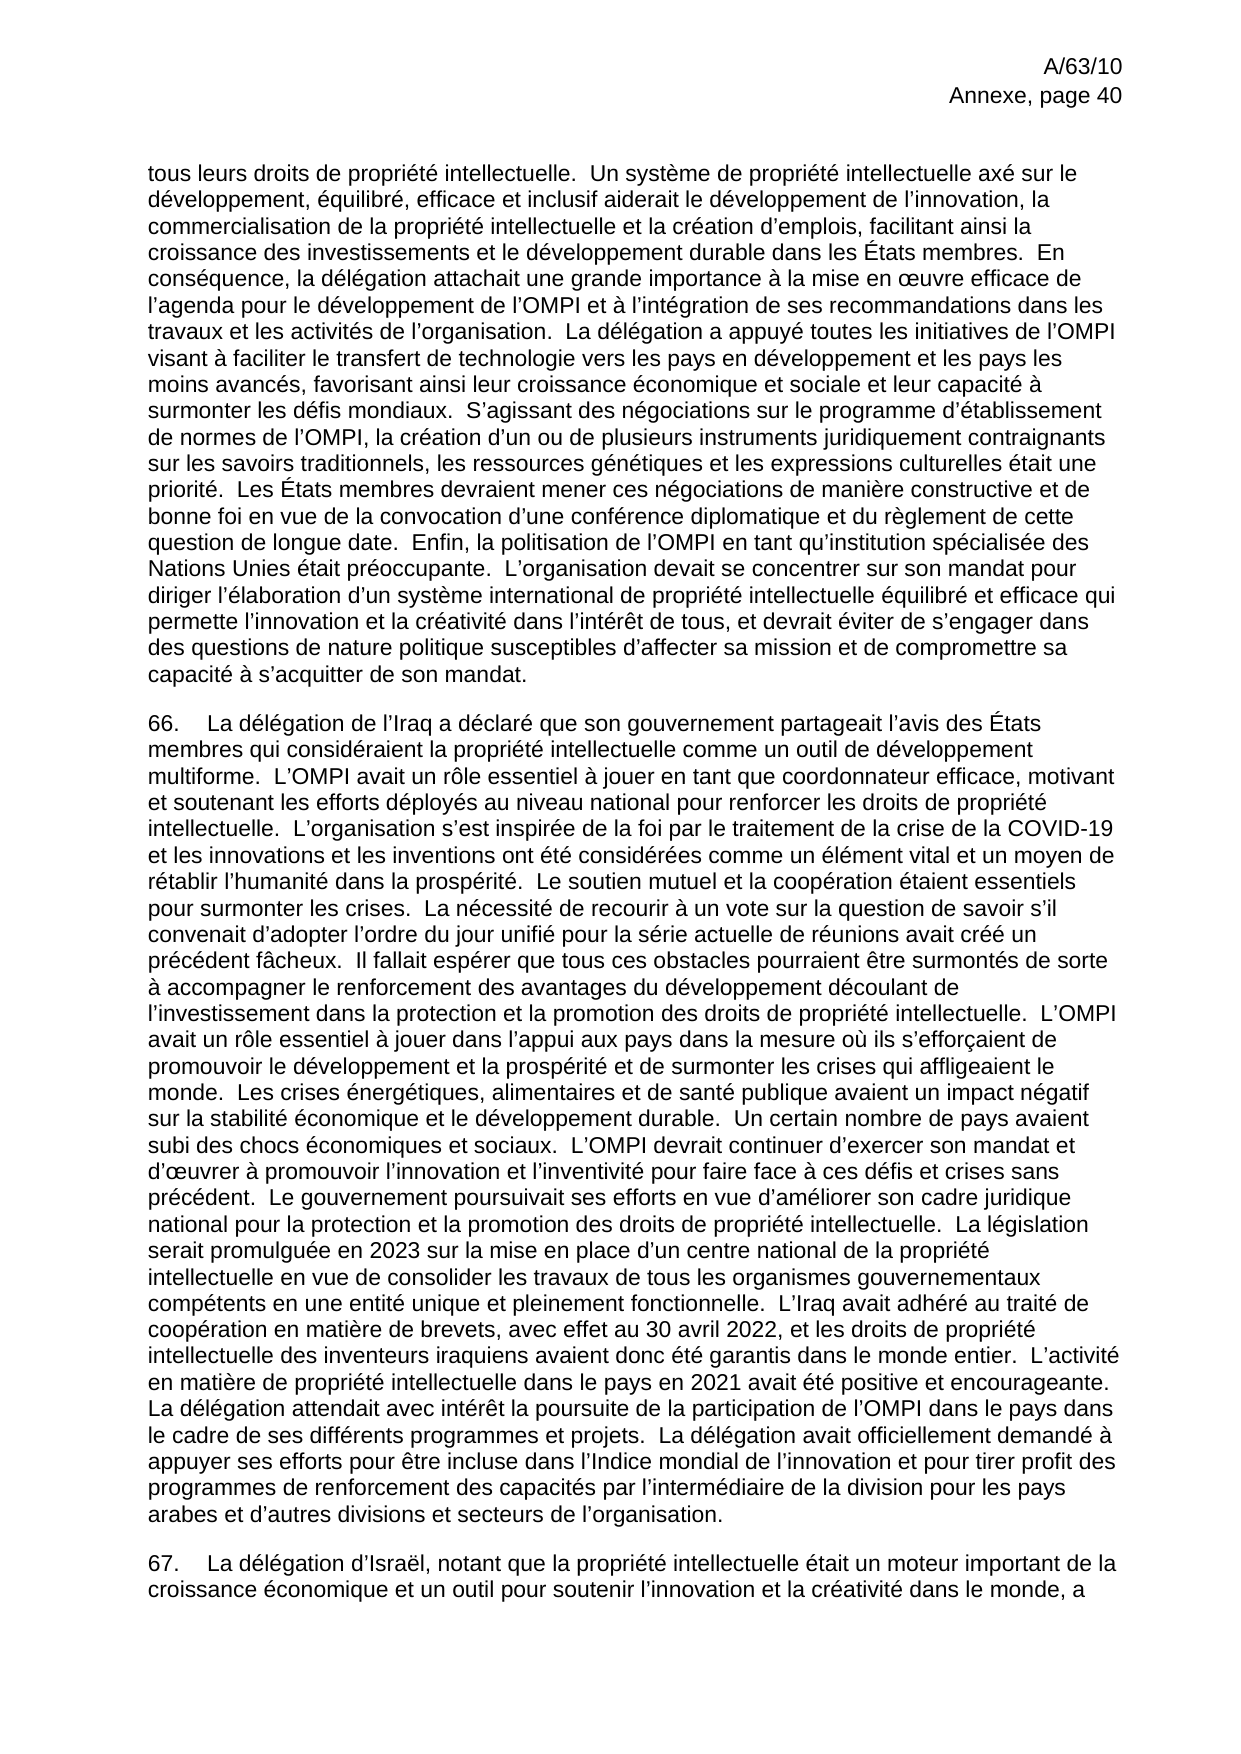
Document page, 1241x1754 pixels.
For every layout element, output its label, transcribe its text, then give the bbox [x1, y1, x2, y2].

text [148, 1550, 1122, 1603]
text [148, 160, 1122, 687]
text La délégation de l’Iraq a déclaré que son gouvernement partageait l’avis des États membres qui considéraient la propriété intellectuelle comme un outil de développement multiforme. L’OMPI avait un rôle essentiel à jouer en tant que coordonnateur efficace, motivant et soutenant les efforts déployés au niveau national pour renforcer les droits de propriété intellectuelle. L’organisation s’est inspirée de la foi par le traitement de la crise de la COVID-19 et les innovations et les inventions ont été considérées comme un élément vital et un moyen de rétablir l’humanité dans la prospérité. Le soutien mutuel et la coopération étaient essentiels pour surmonter les crises. La nécessité de recourir à un vote sur la question de savoir s’il convenait d’adopter l’ordre du jour unifié pour la série actuelle de réunions avait créé un précédent fâcheux. Il fallait espérer que tous ces obstacles pourraient être surmontés de sorte à accompagner le renforcement des avantages du développement découlant de l’investissement dans la protection et la promotion des droits de propriété intellectuelle. L’OMPI avait un rôle essentiel à jouer dans l’appui aux pays dans la mesure où ils s’efforçaient de promouvoir le développement et la prospérité et de surmonter les crises qui affligeaient le monde. Les crises énergétiques, alimentaires et de santé publique avaient un impact négatif sur la stabilité économique et le développement durable. Un certain nombre de pays avaient subi des chocs économiques et sociaux. L’OMPI devrait continuer d’exercer son mandat et d’œuvrer à promouvoir l’innovation et l’inventivité pour faire face à ces défis et crises sans précédent. Le gouvernement poursuivait ses efforts en vue d’améliorer son cadre juridique national pour la protection et la promotion des droits de propriété intellectuelle. La législation serait promulguée en 2023 sur la mise en place d’un centre national de la propriété intellectuelle en vue de consolider les travaux de tous les organismes gouvernementaux compétents en une entité unique et pleinement fonctionnelle. L’Iraq avait adhéré au traité de coopération en matière de brevets, avec effet au 30 avril 2022, et les droits de propriété intellectuelle des inventeurs iraquiens avaient donc été garantis dans le monde entier. L’activité en matière de propriété intellectuelle dans le pays en 2021 avait été positive et encourageante. La délégation attendait avec intérêt la poursuite de la participation de l’OMPI dans le pays dans le cadre de ses différents programmes et projets. La délégation avait officiellement demandé à appuyer ses efforts pour être incluse dans l’Indice mondial de l’innovation et pour tirer profit des programmes de renforcement des capacités par l’intermédiaire de la division pour les pays arabes et d’autres divisions et secteurs de l’organisation. [148, 710, 1122, 1527]
